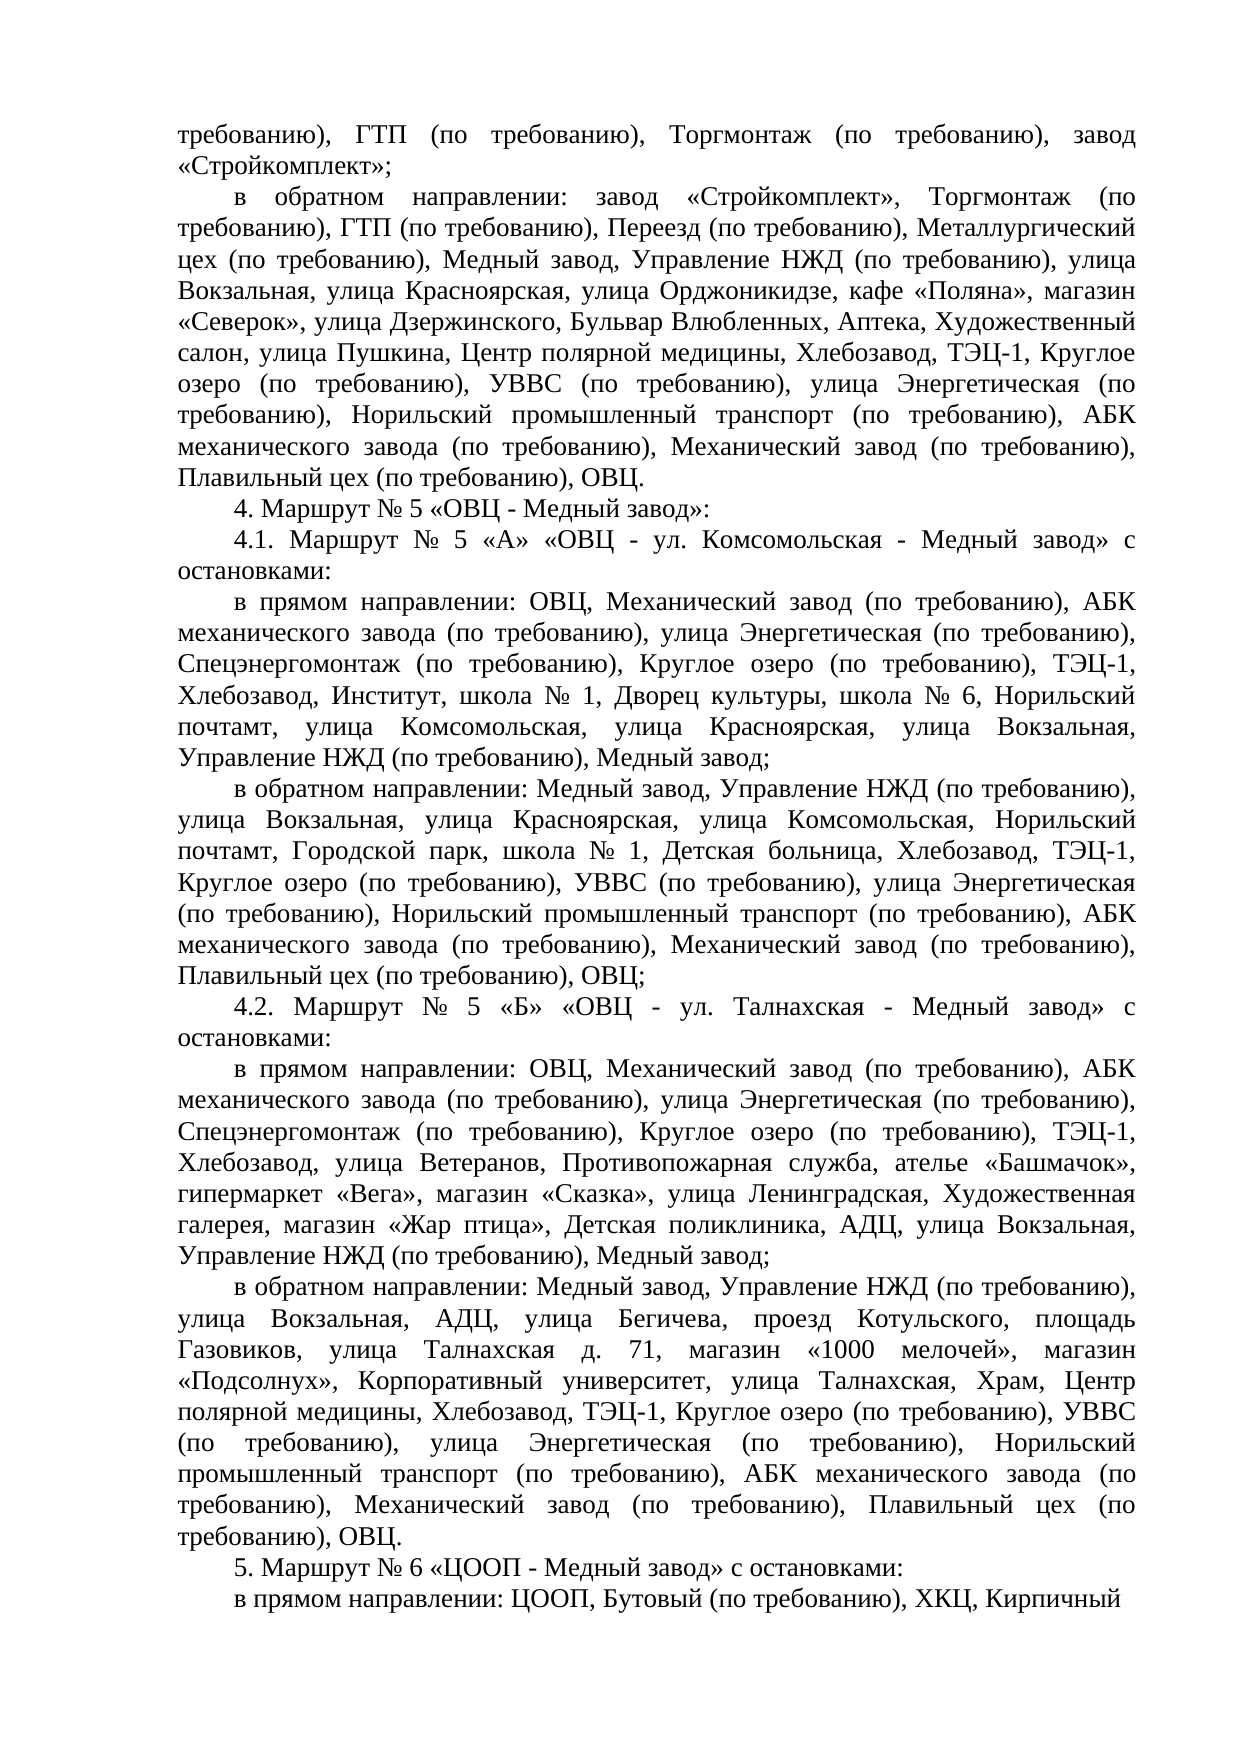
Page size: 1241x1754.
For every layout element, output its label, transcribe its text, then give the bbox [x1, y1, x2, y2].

text в прямом направлении: ОВЦ, Механический завод (по требованию), АБК механического завода (по требованию), улица Энергетическая (по требованию), Спецэнергомонтаж (по требованию), Круглое озеро (по требованию), ТЭЦ-1, Хлебозавод, Институт, школа № 1, Дворец культуры, школа № 6, Норильский почтамт, улица Комсомольская, улица Красноярская, улица Вокзальная, Управление НЖД (по требованию), Медный завод; [177, 585, 1137, 772]
text 4.2. Маршрут № 5 «Б» «ОВЦ - ул. Талнахская - Медный завод» с остановками: [177, 990, 1137, 1052]
text 5. Маршрут № 6 «ЦООП - Медный завод» с остановками: [177, 1551, 1137, 1582]
text в обратном направлении: Медный завод, Управление НЖД (по требованию), улица Вокзальная, АДЦ, улица Бегичева, проезд Котульского, площадь Газовиков, улица Талнахская д. 71, магазин «1000 мелочей», магазин «Подсолнух», Корпоративный университет, улица Талнахская, Храм, Центр полярной медицины, Хлебозавод, ТЭЦ-1, Круглое озеро (по требованию), УВВС (по требованию), улица Энергетическая (по требованию), Норильский промышленный транспорт (по требованию), АБК механического завода (по требованию), Механический завод (по требованию), Плавильный цех (по требованию), ОВЦ. [177, 1271, 1137, 1551]
text в прямом направлении: ОВЦ, Механический завод (по требованию), АБК механического завода (по требованию), улица Энергетическая (по требованию), Спецэнергомонтаж (по требованию), Круглое озеро (по требованию), ТЭЦ-1, Хлебозавод, улица Ветеранов, Противопожарная служба, ателье «Башмачок», гипермаркет «Вега», магазин «Сказка», улица Ленинградская, Художественная галерея, магазин «Жар птица», Детская поликлиника, АДЦ, улица Вокзальная, Управление НЖД (по требованию), Медный завод; [177, 1052, 1137, 1271]
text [177, 1582, 1122, 1613]
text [177, 118, 1137, 180]
text 4. Маршрут № 5 «ОВЦ - Медный завод»: [177, 492, 1137, 523]
text в обратном направлении: Медный завод, Управление НЖД (по требованию), улица Вокзальная, улица Красноярская, улица Комсомольская, Норильский почтамт, Городской парк, школа № 1, Детская больница, Хлебозавод, ТЭЦ-1, Круглое озеро (по требованию), УВВС (по требованию), улица Энергетическая (по требованию), Норильский промышленный транспорт (по требованию), АБК механического завода (по требованию), Механический завод (по требованию), Плавильный цех (по требованию), ОВЦ; [177, 772, 1137, 990]
text 4.1. Маршрут № 5 «А» «ОВЦ - ул. Комсомольская - Медный завод» с остановками: [177, 523, 1137, 585]
text в обратном направлении: завод «Стройкомплект», Торгмонтаж (по требованию), ГТП (по требованию), Переезд (по требованию), Металлургический цех (по требованию), Медный завод, Управление НЖД (по требованию), улица Вокзальная, улица Красноярская, улица Орджоникидзе, кафе «Поляна», магазин «Северок», улица Дзержинского, Бульвар Влюбленных, Аптека, Художественный салон, улица Пушкина, Центр полярной медицины, Хлебозавод, ТЭЦ-1, Круглое озеро (по требованию), УВВС (по требованию), улица Энергетическая (по требованию), Норильский промышленный транспорт (по требованию), АБК механического завода (по требованию), Механический завод (по требованию), Плавильный цех (по требованию), ОВЦ. [177, 180, 1137, 492]
